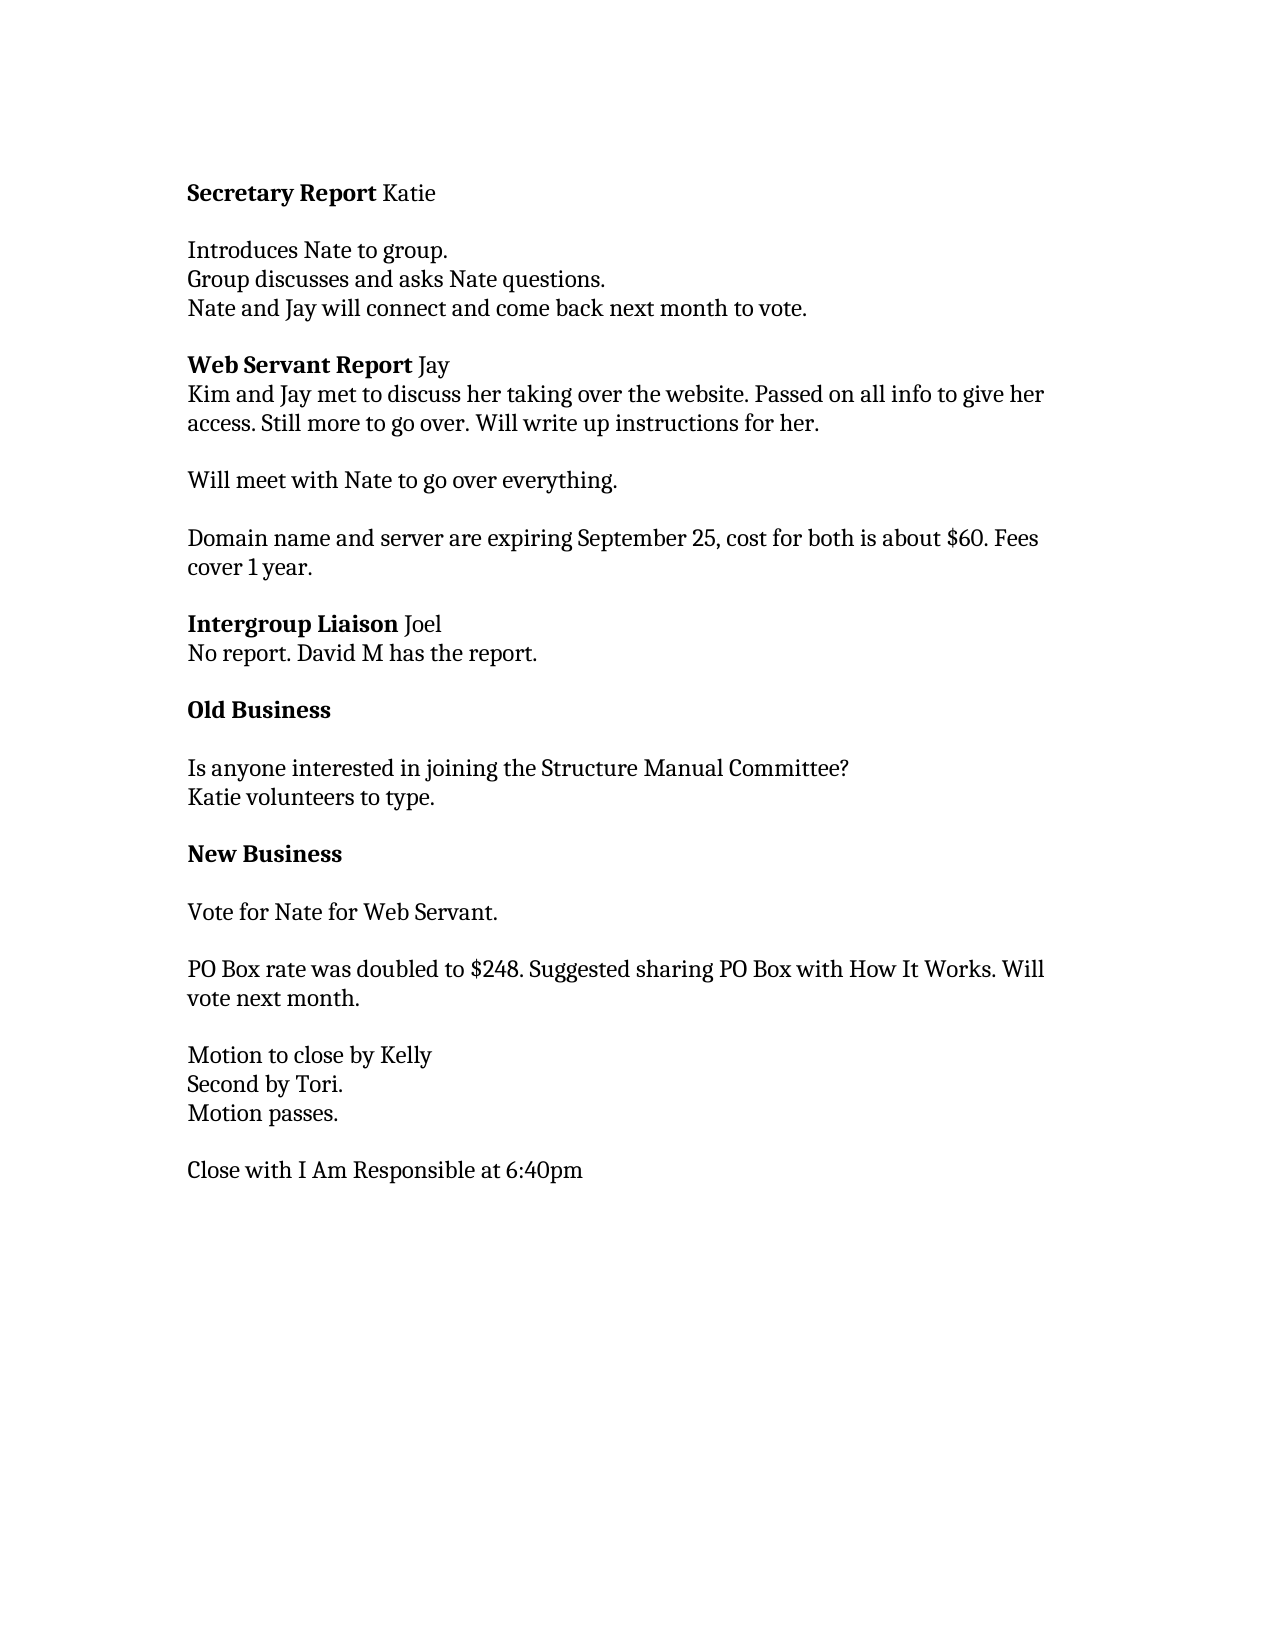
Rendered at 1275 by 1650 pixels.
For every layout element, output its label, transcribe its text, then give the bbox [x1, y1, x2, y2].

text Motion to close by Kelly [187, 1041, 1087, 1070]
text New Business [187, 840, 1087, 869]
text Katie volunteers to type. [187, 782, 1087, 811]
text Is anyone interested in joining the Structure Manual Committee? [187, 754, 1087, 782]
text Domain name and server are expiring September 25, cost for both is about $60. Fees cover 1 year. [187, 524, 1087, 581]
text Intergroup Liaison Joel [187, 610, 1087, 639]
text Second by Tori. [187, 1070, 1087, 1099]
text Close with I Am Responsible at 6:40pm [187, 1156, 1087, 1185]
text Secretary Report Katie [187, 179, 1087, 207]
text Introduces Nate to group. [187, 236, 1087, 265]
text Group discusses and asks Nate questions. [187, 265, 1087, 294]
text No report. David M has the report. [187, 639, 1087, 667]
text Web Servant Report Jay [187, 351, 1087, 380]
text Kim and Jay met to discuss her taking over the website. Passed on all info to give her access. Still more to go over. Will write up instructions for her. [187, 380, 1087, 437]
text Vote for Nate for Web Servant. [187, 897, 1087, 926]
text Will meet with Nate to go over everything. [187, 466, 1087, 495]
text PO Box rate was doubled to $248. Suggested sharing PO Box with How It Works. Will vote next month. [187, 955, 1087, 1012]
text Nate and Jay will connect and come back next month to vote. [187, 294, 1087, 322]
text Old Business [187, 696, 1087, 725]
text Motion passes. [187, 1099, 1087, 1127]
